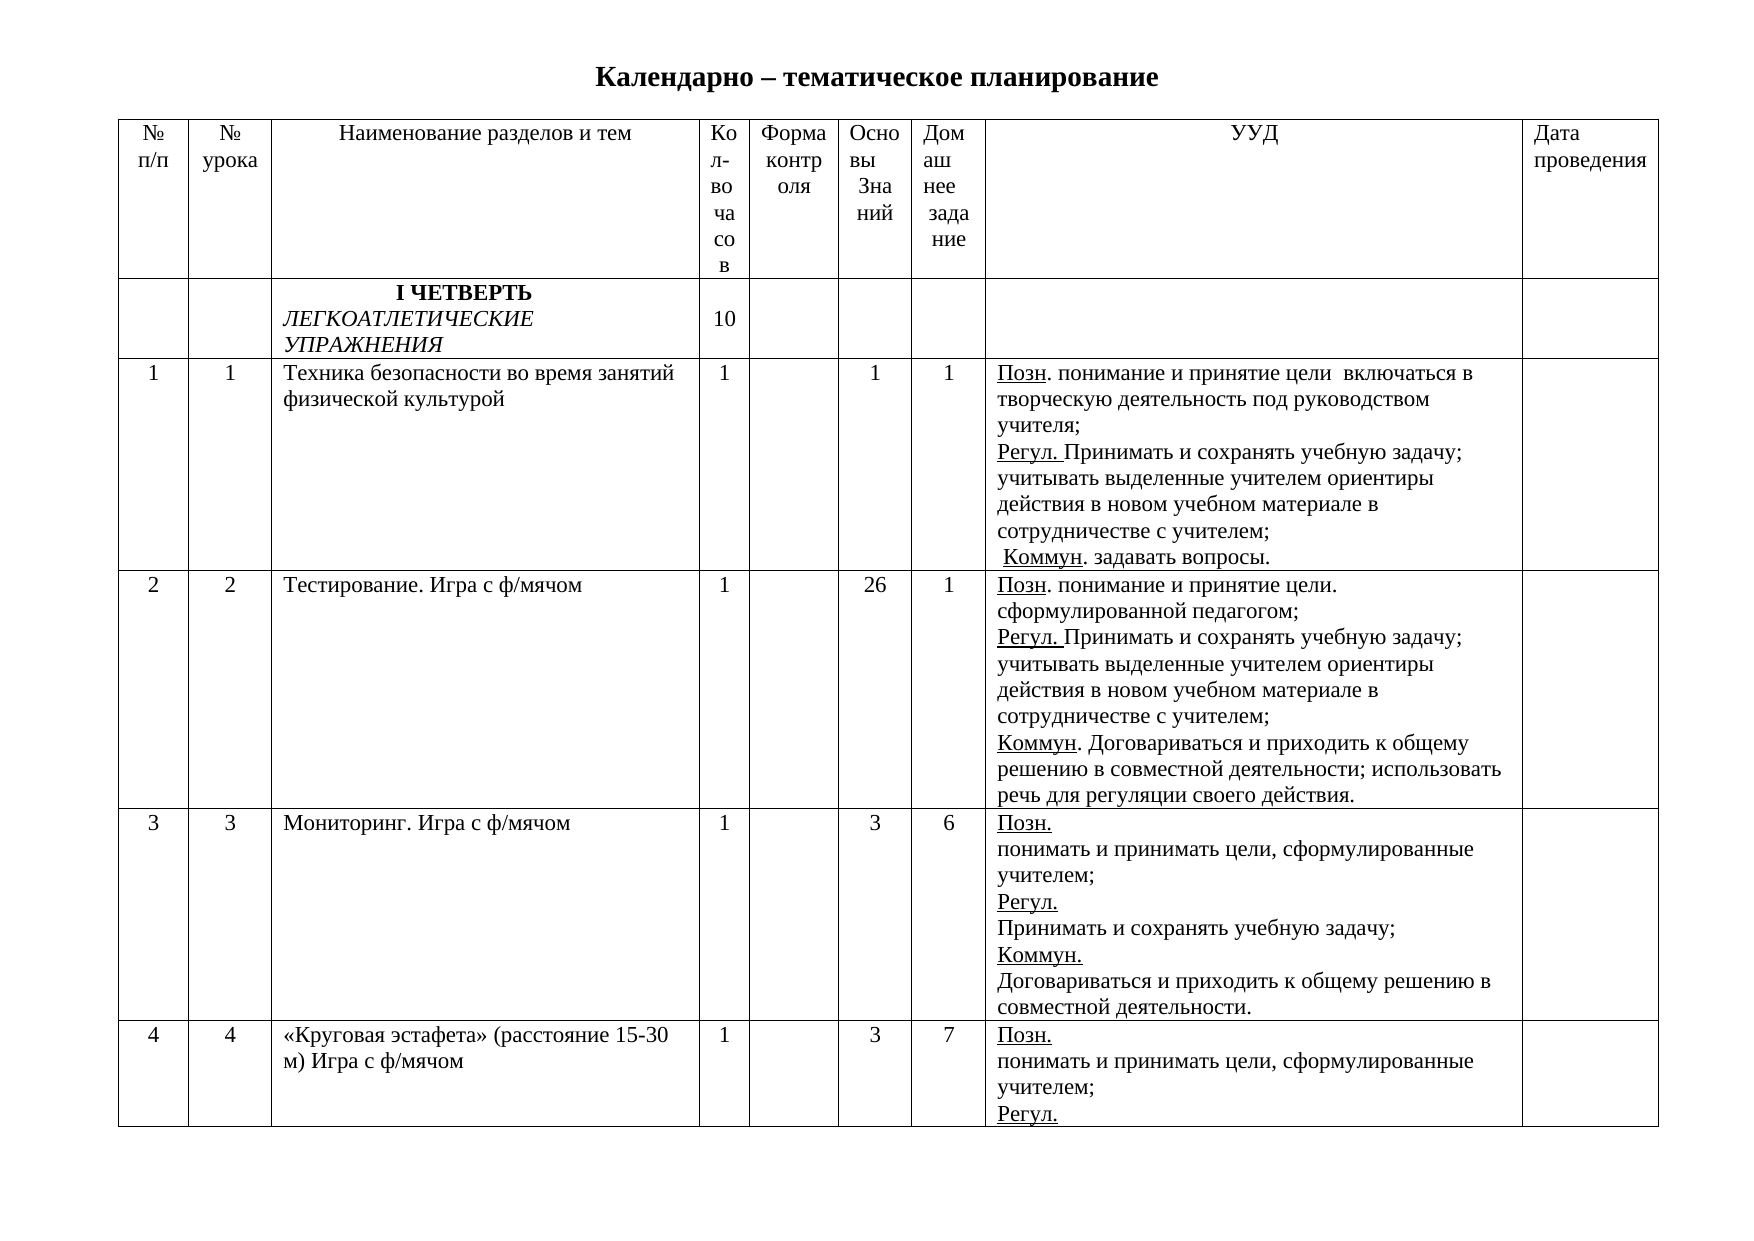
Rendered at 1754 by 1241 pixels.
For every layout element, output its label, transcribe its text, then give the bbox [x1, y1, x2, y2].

table_cell [119, 279, 188, 358]
table_cell 1 [700, 809, 749, 1020]
table_header Кол-во часов [700, 120, 749, 278]
table_cell 2 [189, 571, 271, 808]
table_cell [986, 279, 1522, 358]
table_cell 7 [912, 1021, 985, 1126]
table_cell [1523, 1021, 1658, 1126]
table_cell Позн. понимание и принятие цели включаться в творческую деятельность под руководством учителя; Регул. Принимать и сохранять учебную задачу; учитывать выделенные учителем ориентиры действия в новом учебном материале в сотрудничестве с учителем; Коммун. задавать вопросы. [986, 359, 1522, 569]
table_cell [986, 1021, 1522, 1126]
table_cell [750, 359, 838, 569]
text Календарно – тематическое планирование [118, 59, 1636, 93]
table_cell Техника безопасности во время занятий физической культурой [272, 359, 699, 569]
table_cell Тестирование. Игра с ф/мячом [272, 571, 699, 808]
table_header № урока [189, 120, 271, 278]
table_cell 1 [700, 571, 749, 808]
table_cell [1523, 279, 1658, 358]
table_header УУД [986, 120, 1522, 278]
table_cell 1 [189, 359, 271, 569]
table_cell 1 [839, 359, 911, 569]
table_cell [1523, 571, 1658, 808]
table_cell [189, 279, 271, 358]
table_cell [1523, 809, 1658, 1020]
table_cell I ЧЕТВЕРТЬ ЛЕГКОАТЛЕТИЧЕСКИЕ УПРАЖНЕНИЯ [272, 279, 699, 358]
table_cell [750, 571, 838, 808]
table_cell 4 [119, 1021, 188, 1126]
table_header Основы Зна ний [839, 120, 911, 278]
table_cell [750, 809, 838, 1020]
table_cell 6 [912, 809, 985, 1020]
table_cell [272, 1021, 699, 1126]
table_cell [912, 279, 985, 358]
table_cell [839, 279, 911, 358]
table_cell 3 [189, 809, 271, 1020]
table_header Домаш нее задание [912, 120, 985, 278]
table_cell 3 [119, 809, 188, 1020]
table_header Дата проведения [1523, 120, 1658, 278]
table_cell 1 [700, 1021, 749, 1126]
table_cell 26 [839, 571, 911, 808]
table_cell Позн. понимание и принятие цели. сформулированной педагогом; Регул. Принимать и сохранять учебную задачу; учитывать выделенные учителем ориентиры действия в новом учебном материале в сотрудничестве с учителем; Коммун. Договариваться и приходить к общему решению в совместной деятельности; использовать речь для регуляции своего действия. [986, 571, 1522, 808]
table_header Форма контроля [750, 120, 838, 278]
table_cell 1 [700, 359, 749, 569]
table_header Наименование разделов и тем [272, 120, 699, 278]
table_cell 1 [119, 359, 188, 569]
table_cell 1 [912, 571, 985, 808]
table_cell [1523, 359, 1658, 569]
table_cell [750, 279, 838, 358]
table_cell 3 [839, 1021, 911, 1126]
table_cell 2 [119, 571, 188, 808]
table_cell 3 [839, 809, 911, 1020]
table_cell [750, 1021, 838, 1126]
table_cell 1 [912, 359, 985, 569]
table_cell Мониторинг. Игра с ф/мячом [272, 809, 699, 1020]
table_cell 10 [700, 279, 749, 358]
table_header № п/п [119, 120, 188, 278]
table_cell 4 [189, 1021, 271, 1126]
